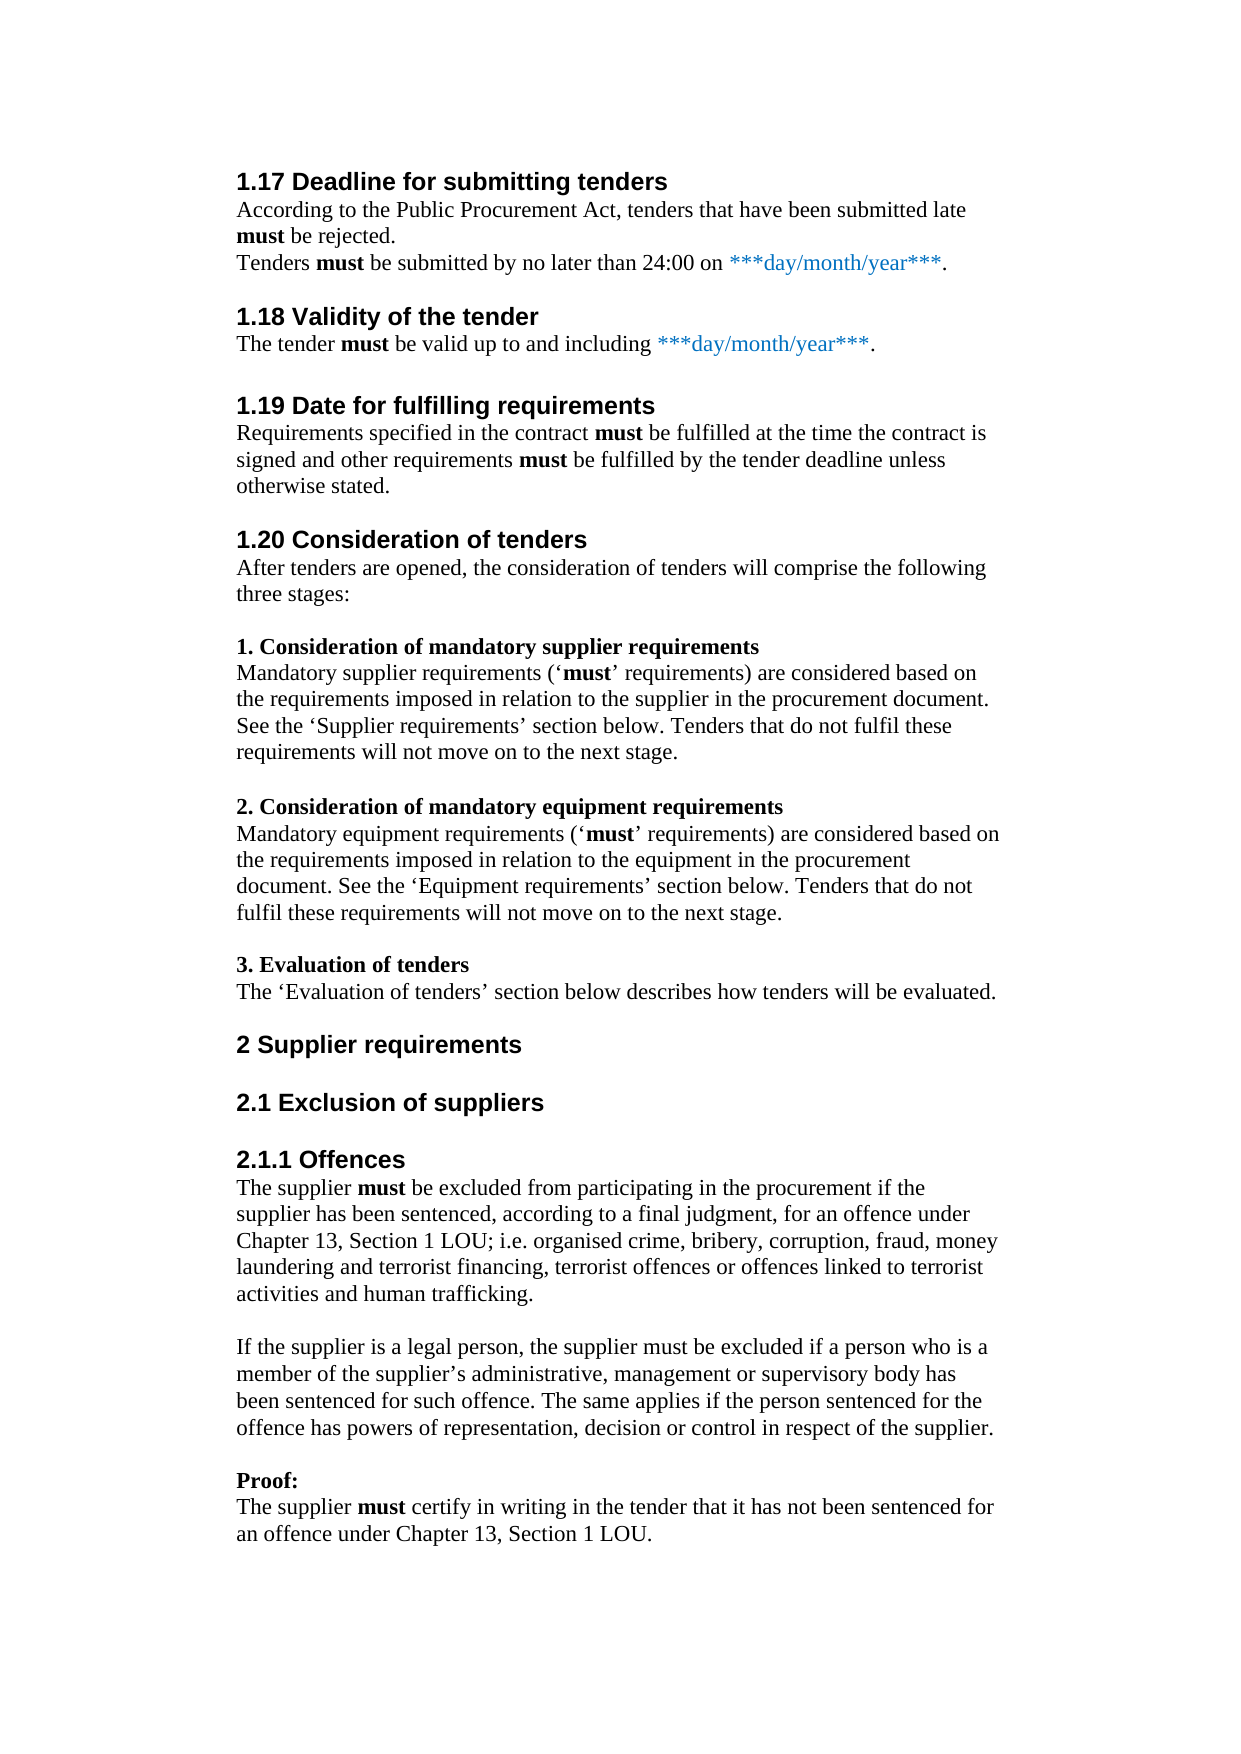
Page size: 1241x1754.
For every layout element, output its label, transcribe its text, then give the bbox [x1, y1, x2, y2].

text Requirements specified in the contract must be fulfilled at the time the contract is signed and other requirements must be fulfilled by the tender deadline unless otherwise stated. [236, 419, 1004, 498]
text 1.20 Consideration of tenders [236, 525, 1004, 554]
text Proof: [236, 1467, 1004, 1493]
text 1.17 Deadline for submitting tenders [236, 167, 1004, 196]
text If the supplier is a legal person, the supplier must be excluded if a person who is a member of the supplier’s administrative, management or supervisory body has been sentenced for such offence. The same applies if the person sentenced for the offence has powers of representation, decision or control in respect of the supplier. [236, 1332, 1004, 1441]
text According to the Public Procurement Act, tenders that have been submitted late must be rejected. [236, 196, 1004, 249]
text 1. Consideration of mandatory supplier requirements [236, 633, 1004, 659]
text The ‘Evaluation of tenders’ section below describes how tenders will be evaluated. [236, 978, 1004, 1004]
text 1.19 Date for fulfilling requirements [236, 391, 1004, 419]
text The tender must be valid up to and including ***day/month/year***. [236, 330, 1004, 357]
text Tenders must be submitted by no later than 24:00 on ***day/month/year***. [236, 249, 1004, 275]
text 2 Supplier requirements [236, 1030, 1004, 1059]
text The supplier must certify in writing in the tender that it has not been sentenced for an offence under Chapter 13, Section 1 LOU. [236, 1493, 1004, 1546]
text 1.18 Validity of the tender [236, 302, 1004, 330]
text 2.1.1 Offences [236, 1145, 1004, 1174]
text 2.1 Exclusion of suppliers [236, 1088, 1004, 1117]
text 2. Consideration of mandatory equipment requirements [236, 793, 1004, 819]
text Mandatory supplier requirements (‘must’ requirements) are considered based on the requirements imposed in relation to the supplier in the procurement document. See the ‘Supplier requirements’ section below. Tenders that do not fulfil these requirements will not move on to the next stage. [236, 659, 1004, 764]
text Mandatory equipment requirements (‘must’ requirements) are considered based on the requirements imposed in relation to the equipment in the procurement document. See the ‘Equipment requirements’ section below. Tenders that do not fulfil these requirements will not move on to the next stage. [236, 819, 1004, 925]
text After tenders are opened, the consideration of tenders will comprise the following three stages: [236, 554, 1004, 606]
text 3. Evaluation of tenders [236, 951, 1004, 978]
text The supplier must be excluded from participating in the procurement if the supplier has been sentenced, according to a final judgment, for an offence under Chapter 13, Section 1 LOU; i.e. organised crime, bribery, corruption, fraud, money laundering and terrorist financing, terrorist offences or offences linked to terrorist activities and human trafficking. [236, 1174, 1004, 1306]
